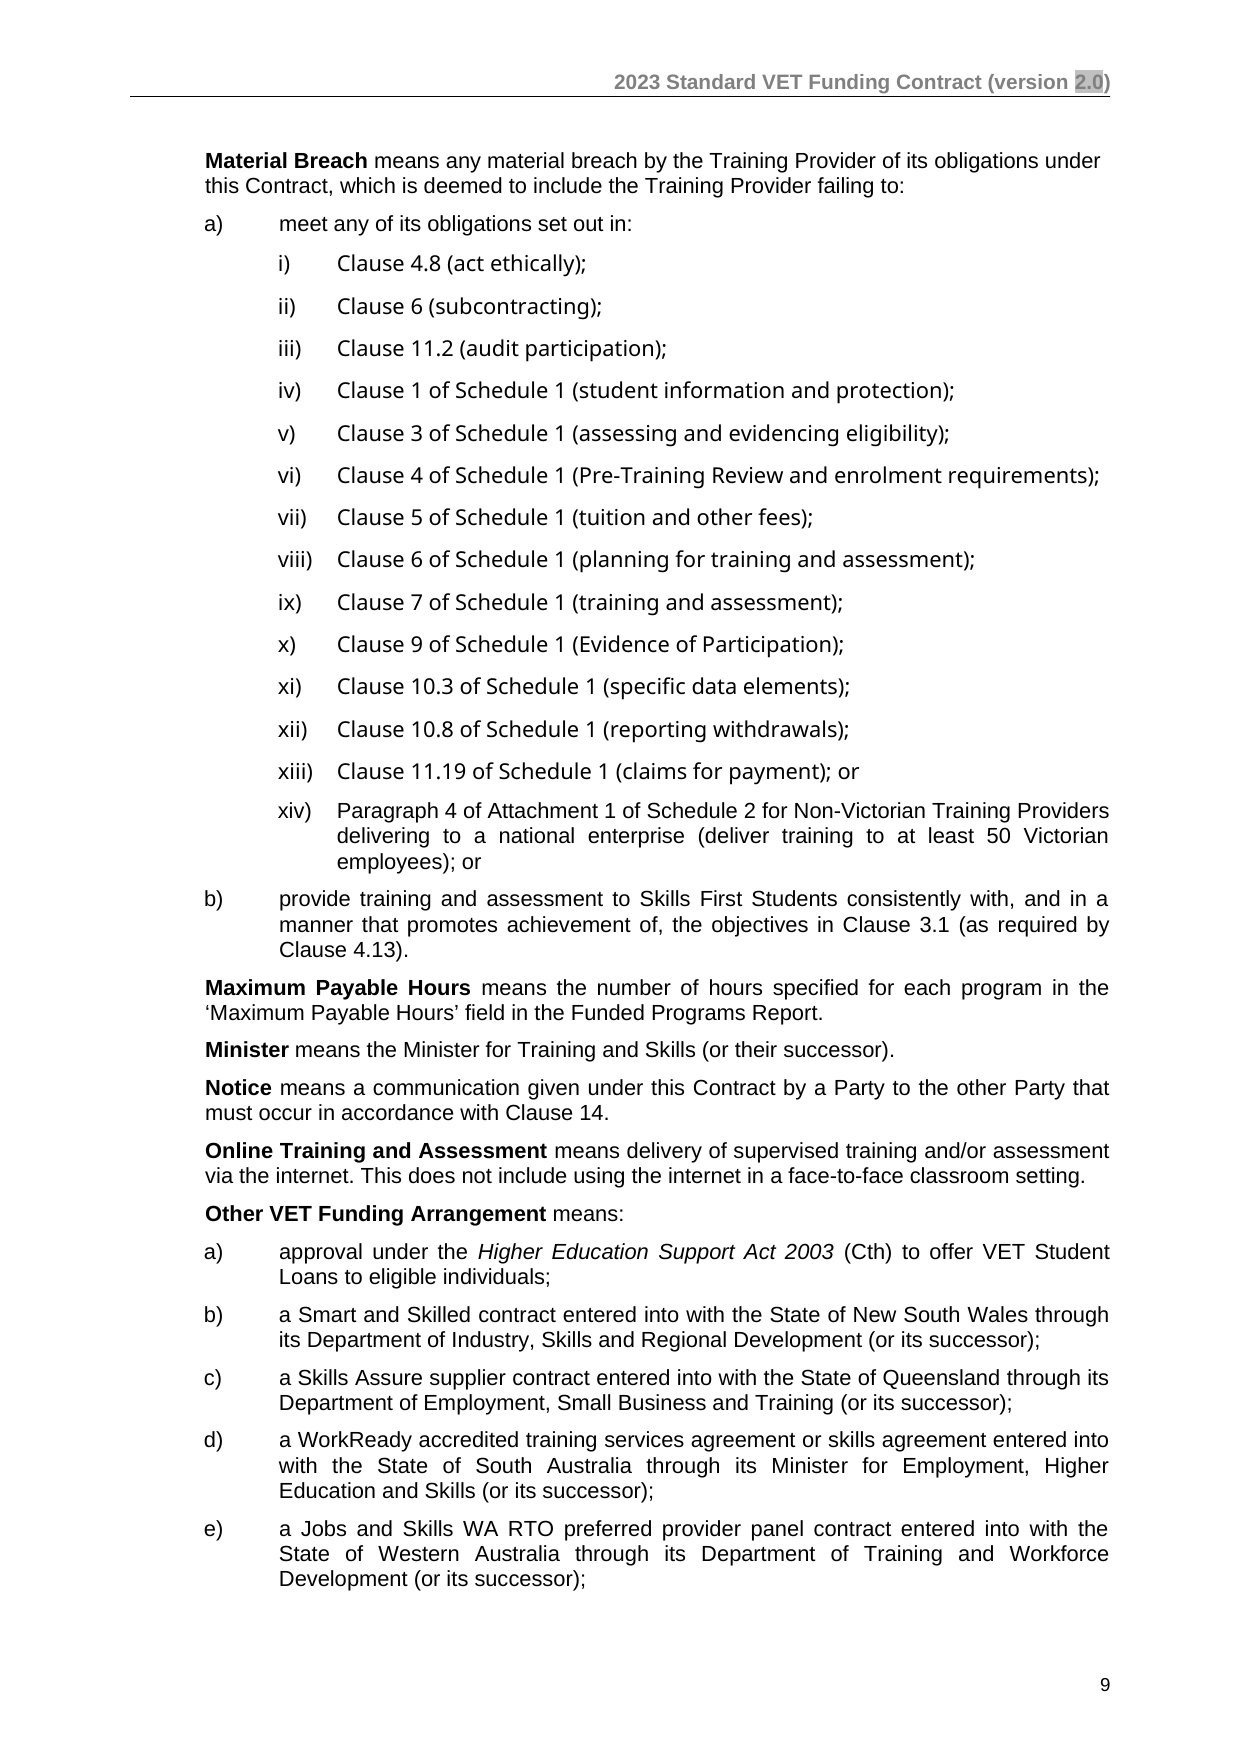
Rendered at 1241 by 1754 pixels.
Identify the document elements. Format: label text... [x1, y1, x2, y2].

subtitle Clause 6 of Schedule 1 (planning for training and assessment); [278, 544, 1110, 574]
text Other VET Funding Arrangement means: [205, 1201, 1110, 1226]
subtitle Clause 7 of Schedule 1 (training and assessment); [278, 587, 1110, 616]
subtitle Clause 4.8 (act ethically); [278, 248, 1110, 278]
subtitle Clause 11.2 (audit participation); [278, 333, 1110, 363]
text Online Training and Assessment means delivery of supervised training and/or assessment via the internet. This does not include using the internet in a face-to-face classroom setting. [205, 1138, 1110, 1188]
list a WorkReady accredited training services agreement or skills agreement entered into with the State of South Australia through its Minister for Employment, Higher Education and Skills (or its successor); [204, 1427, 1110, 1503]
text Notice means a communication given under this Contract by a Party to the other Party that must occur in accordance with Clause 14. [205, 1075, 1110, 1125]
text Minister means the Minister for Training and Skills (or their successor). [205, 1037, 1110, 1062]
subtitle Clause 4 of Schedule 1 (Pre-Training Review and enrolment requirements); [278, 460, 1110, 489]
subtitle Clause 11.19 of Schedule 1 (claims for payment); or [278, 756, 1110, 786]
subtitle Clause 5 of Schedule 1 (tuition and other fees); [278, 502, 1110, 532]
subtitle Clause 9 of Schedule 1 (Evidence of Participation); [278, 629, 1110, 659]
list a Smart and Skilled contract entered into with the State of New South Wales through its Department of Industry, Skills and Regional Development (or its successor); [204, 1301, 1110, 1352]
list a Jobs and Skills WA RTO preferred provider panel contract entered into with the State of Western Australia through its Department of Training and Workforce Development (or its successor); [204, 1515, 1110, 1591]
subtitle Clause 10.8 of Schedule 1 (reporting withdrawals); [278, 713, 1110, 743]
list provide training and assessment to Skills First Students consistently with, and in a manner that promotes achievement of, the objectives in Clause 3.1 (as required by Clause 4.13). [204, 886, 1110, 962]
list meet any of its obligations set out in: [204, 211, 1110, 236]
subtitle Clause 3 of Schedule 1 (assessing and evidencing eligibility); [278, 417, 1110, 447]
list approval under the Higher Education Support Act 2003 (Cth) to offer VET Student Loans to eligible individuals; [204, 1238, 1110, 1289]
subtitle Clause 6 (subcontracting); [278, 291, 1110, 320]
list Material Breach means any material breach by the Training Provider of its obligations under this Contract, which is deemed to include the Training Provider failing to: [205, 148, 1110, 198]
subtitle Clause 10.3 of Schedule 1 (specific data elements); [278, 671, 1110, 701]
text Maximum Payable Hours means the number of hours specified for each program in the ‘Maximum Payable Hours’ field in the Funded Programs Report. [205, 974, 1110, 1025]
subtitle Paragraph 4 of Attachment 1 of Schedule 2 for Non-Victorian Training Providers delivering to a national enterprise (deliver training to at least 50 Victorian employees); or [278, 798, 1110, 874]
list a Skills Assure supplier contract entered into with the State of Queensland through its Department of Employment, Small Business and Training (or its successor); [204, 1364, 1110, 1415]
subtitle Clause 1 of Schedule 1 (student information and protection); [278, 375, 1110, 405]
